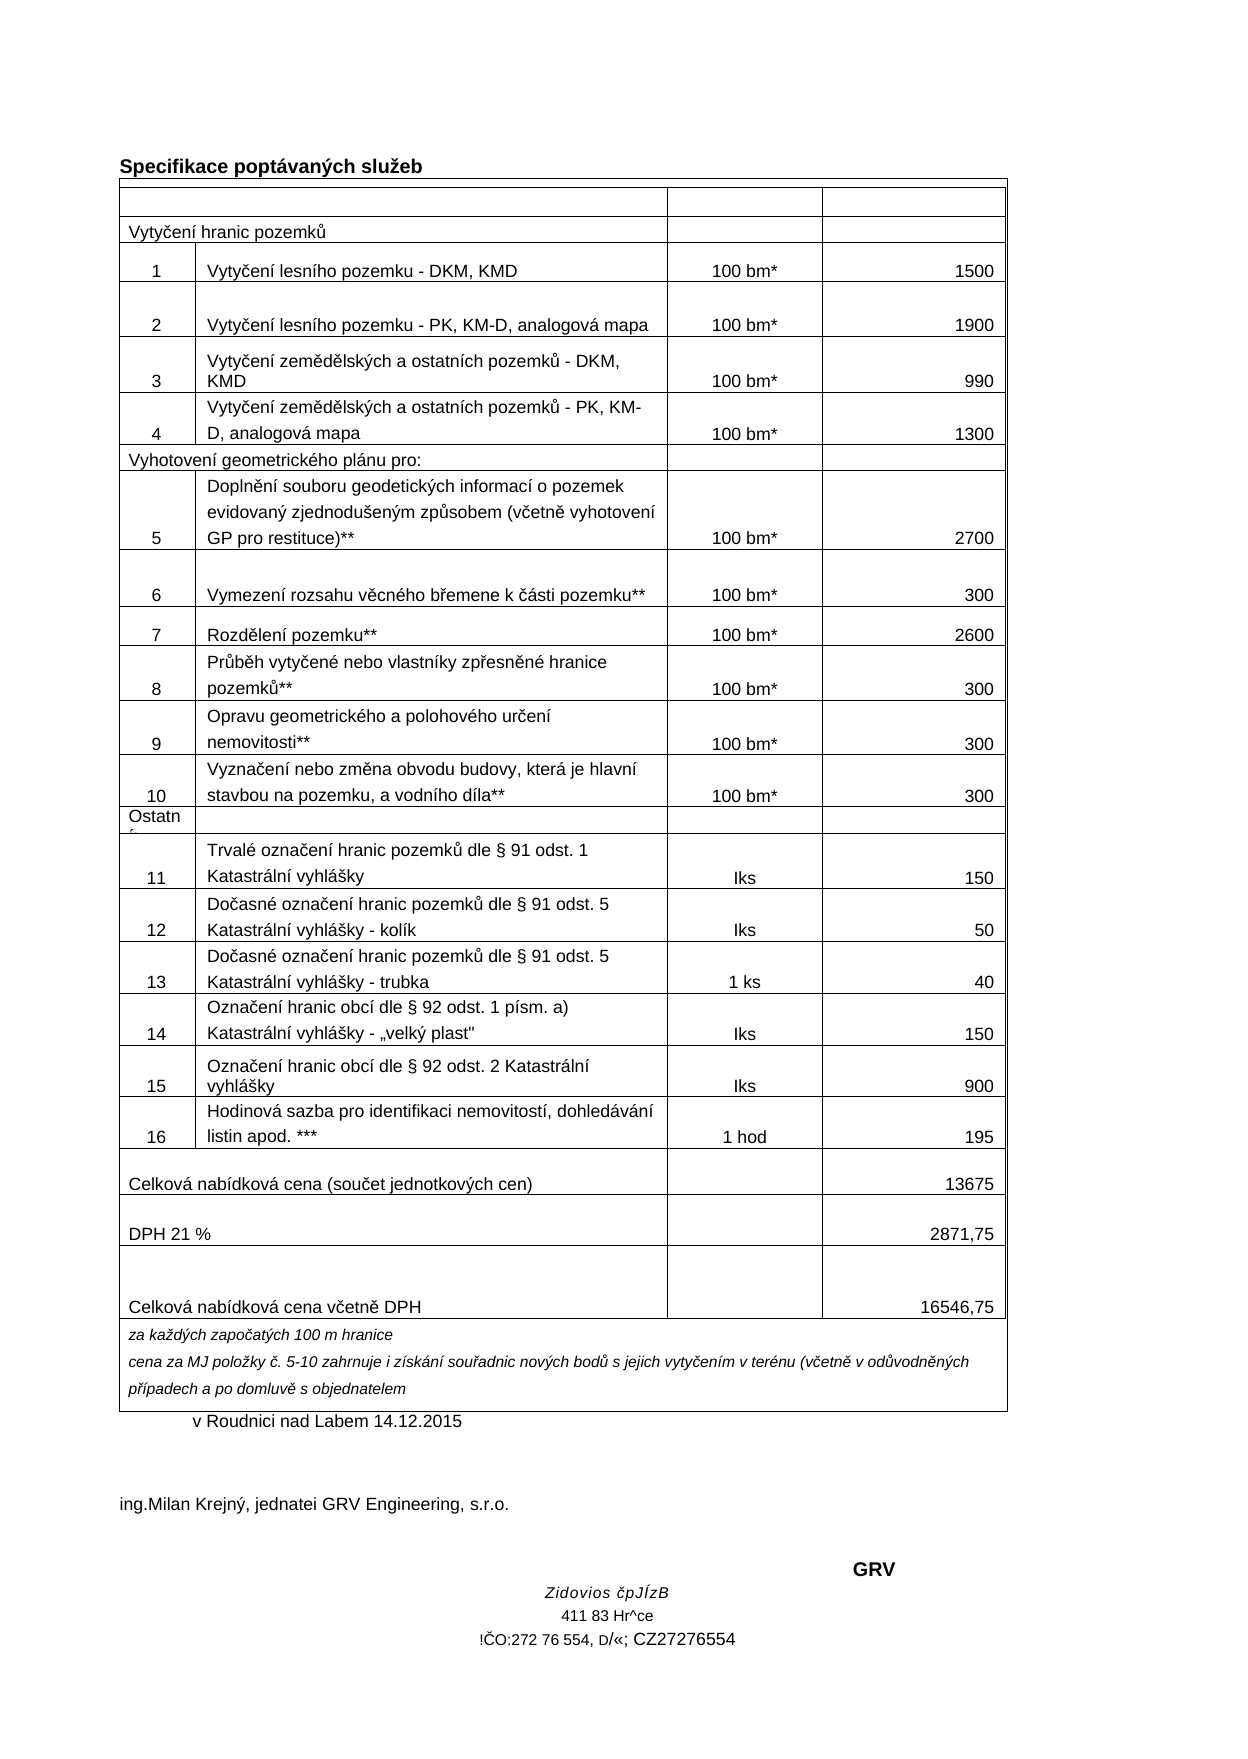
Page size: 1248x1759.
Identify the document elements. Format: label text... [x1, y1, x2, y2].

table_cell 100 bm* [668, 755, 822, 806]
table_cell [668, 1195, 822, 1244]
table_cell Vytyčení hranic pozemků [120, 217, 667, 242]
table_cell [196, 807, 667, 832]
table_cell 100 bm* [668, 243, 822, 281]
table_cell 990 [823, 337, 1005, 392]
table_cell Vytyčení zemědělských a ostatních pozemků - DKM, KMD [196, 337, 667, 392]
table_cell 1 hod [668, 1097, 822, 1148]
table_cell Doplnění souboru geodetických informací o pozemek evidovaný zjednodušeným způsobem (včetně vyhotovení GP pro restituce)** [196, 471, 667, 549]
table_cell Iks [668, 1046, 822, 1096]
table_cell 14 [120, 994, 195, 1044]
table_cell [823, 807, 1005, 832]
text Zidovios čpJÍzB 411 83 Hr^ce !ČO:272 76 554, d/«; CZ27276554 [119, 1581, 1095, 1649]
table_cell Celková nabídková cena (součet jednotkových cen) [120, 1149, 667, 1194]
table_cell Iks [668, 994, 822, 1044]
table_cell 100 bm* [668, 550, 822, 606]
table_cell Vytyčení lesního pozemku - PK, KM-D, analogová mapa [196, 282, 667, 336]
table_cell 2700 [823, 471, 1005, 549]
table_cell Trvalé označení hranic pozemků dle § 91 odst. 1 Katastrální vyhlášky [196, 834, 667, 888]
table_cell 11 [120, 834, 195, 888]
table_cell [668, 1149, 822, 1194]
table_cell DPH 21 % [120, 1195, 667, 1244]
table_cell 300 [823, 701, 1005, 754]
table_cell 1500 [823, 243, 1005, 281]
table_cell 300 [823, 755, 1005, 806]
text ing.Milan Krejný, jednatei GRV Engineering, s.r.o. [119, 1490, 876, 1516]
table_cell 5 [120, 471, 195, 549]
table_cell 150 [823, 994, 1005, 1044]
table_header [668, 188, 822, 216]
table_cell 900 [823, 1046, 1005, 1096]
table_cell 4 [120, 393, 195, 444]
table_cell 100 bm* [668, 471, 822, 549]
table_cell 15 [120, 1046, 195, 1096]
table_cell 1 [120, 243, 195, 281]
table_cell Označení hranic obcí dle § 92 odst. 2 Katastrální vyhlášky [196, 1046, 667, 1096]
table_cell Iks [668, 889, 822, 941]
table_cell Vytyčení zemědělských a ostatních pozemků - PK, KM-D, analogová mapa [196, 393, 667, 444]
table_cell Opravu geometrického a polohového určení nemovitosti** [196, 701, 667, 754]
table_cell [668, 807, 822, 832]
table_cell 100 bm* [668, 282, 822, 336]
table_cell 2600 [823, 607, 1005, 645]
table_cell [823, 217, 1005, 242]
table_cell 8 [120, 646, 195, 699]
table_cell 50 [823, 889, 1005, 941]
table_cell 150 [823, 834, 1005, 888]
table_cell [668, 1246, 822, 1317]
table_cell Označení hranic obcí dle § 92 odst. 1 písm. a) Katastrální vyhlášky - „velký plast" [196, 994, 667, 1044]
table_cell 100 bm* [668, 607, 822, 645]
table_cell 2871,75 [823, 1195, 1005, 1244]
table_cell Ostatní; [120, 807, 195, 832]
text cena za MJ položky č. 5-10 zahrnuje i získání souřadnic nových bodů s jejich vytyčením v terénu (včetně v odůvodněných případech a po domluvě s objednatelem [128, 1346, 998, 1399]
table_cell 100 bm* [668, 646, 822, 699]
table_cell 13 [120, 942, 195, 992]
table_cell Rozdělení pozemku** [196, 607, 667, 645]
table_cell 2 [120, 282, 195, 336]
table_cell [823, 445, 1005, 470]
table_cell 13675 [823, 1149, 1005, 1194]
table_cell 7 [120, 607, 195, 645]
table_cell Dočasné označení hranic pozemků dle § 91 odst. 5 Katastrální vyhlášky - kolík [196, 889, 667, 941]
table_cell Vytyčení lesního pozemku - DKM, KMD [196, 243, 667, 281]
table_header [823, 188, 1005, 216]
table_cell 1 ks [668, 942, 822, 992]
table_cell Vyznačení nebo změna obvodu budovy, která je hlavní stavbou na pozemku, a vodního díla** [196, 755, 667, 806]
text Specifikace poptávaných služeb [119, 156, 1101, 178]
table_cell 10 [120, 755, 195, 806]
table_cell Vymezení rozsahu věcného břemene k části pozemku** [196, 550, 667, 606]
table_cell Hodinová sazba pro identifikaci nemovitostí, dohledávání listin apod. *** [196, 1097, 667, 1148]
table_cell [668, 217, 822, 242]
table_cell 6 [120, 550, 195, 606]
table_cell Vyhotovení geometrického plánu pro: [120, 445, 667, 470]
table_cell 195 [823, 1097, 1005, 1148]
table_header [120, 188, 667, 216]
table_cell Dočasné označení hranic pozemků dle § 91 odst. 5 Katastrální vyhlášky - trubka [196, 942, 667, 992]
table_cell Celková nabídková cena včetně DPH [120, 1246, 667, 1317]
table_cell 16546,75 [823, 1246, 1005, 1317]
text GRV [853, 1558, 1101, 1581]
table_cell 16 [120, 1097, 195, 1148]
table_cell 300 [823, 550, 1005, 606]
table_cell 1300 [823, 393, 1005, 444]
table_cell Iks [668, 834, 822, 888]
table_cell 3 [120, 337, 195, 392]
table_cell [668, 445, 822, 470]
table_cell 100 bm* [668, 393, 822, 444]
table_cell 1900 [823, 282, 1005, 336]
table_cell 100 bm* [668, 337, 822, 392]
table_cell 9 [120, 701, 195, 754]
text za každých započatých 100 m hranice [128, 1319, 998, 1346]
table_cell 40 [823, 942, 1005, 992]
table_cell 12 [120, 889, 195, 941]
table_cell Průběh vytyčené nebo vlastníky zpřesněné hranice pozemků** [196, 646, 667, 699]
table_cell 300 [823, 646, 1005, 699]
table_cell 100 bm* [668, 701, 822, 754]
